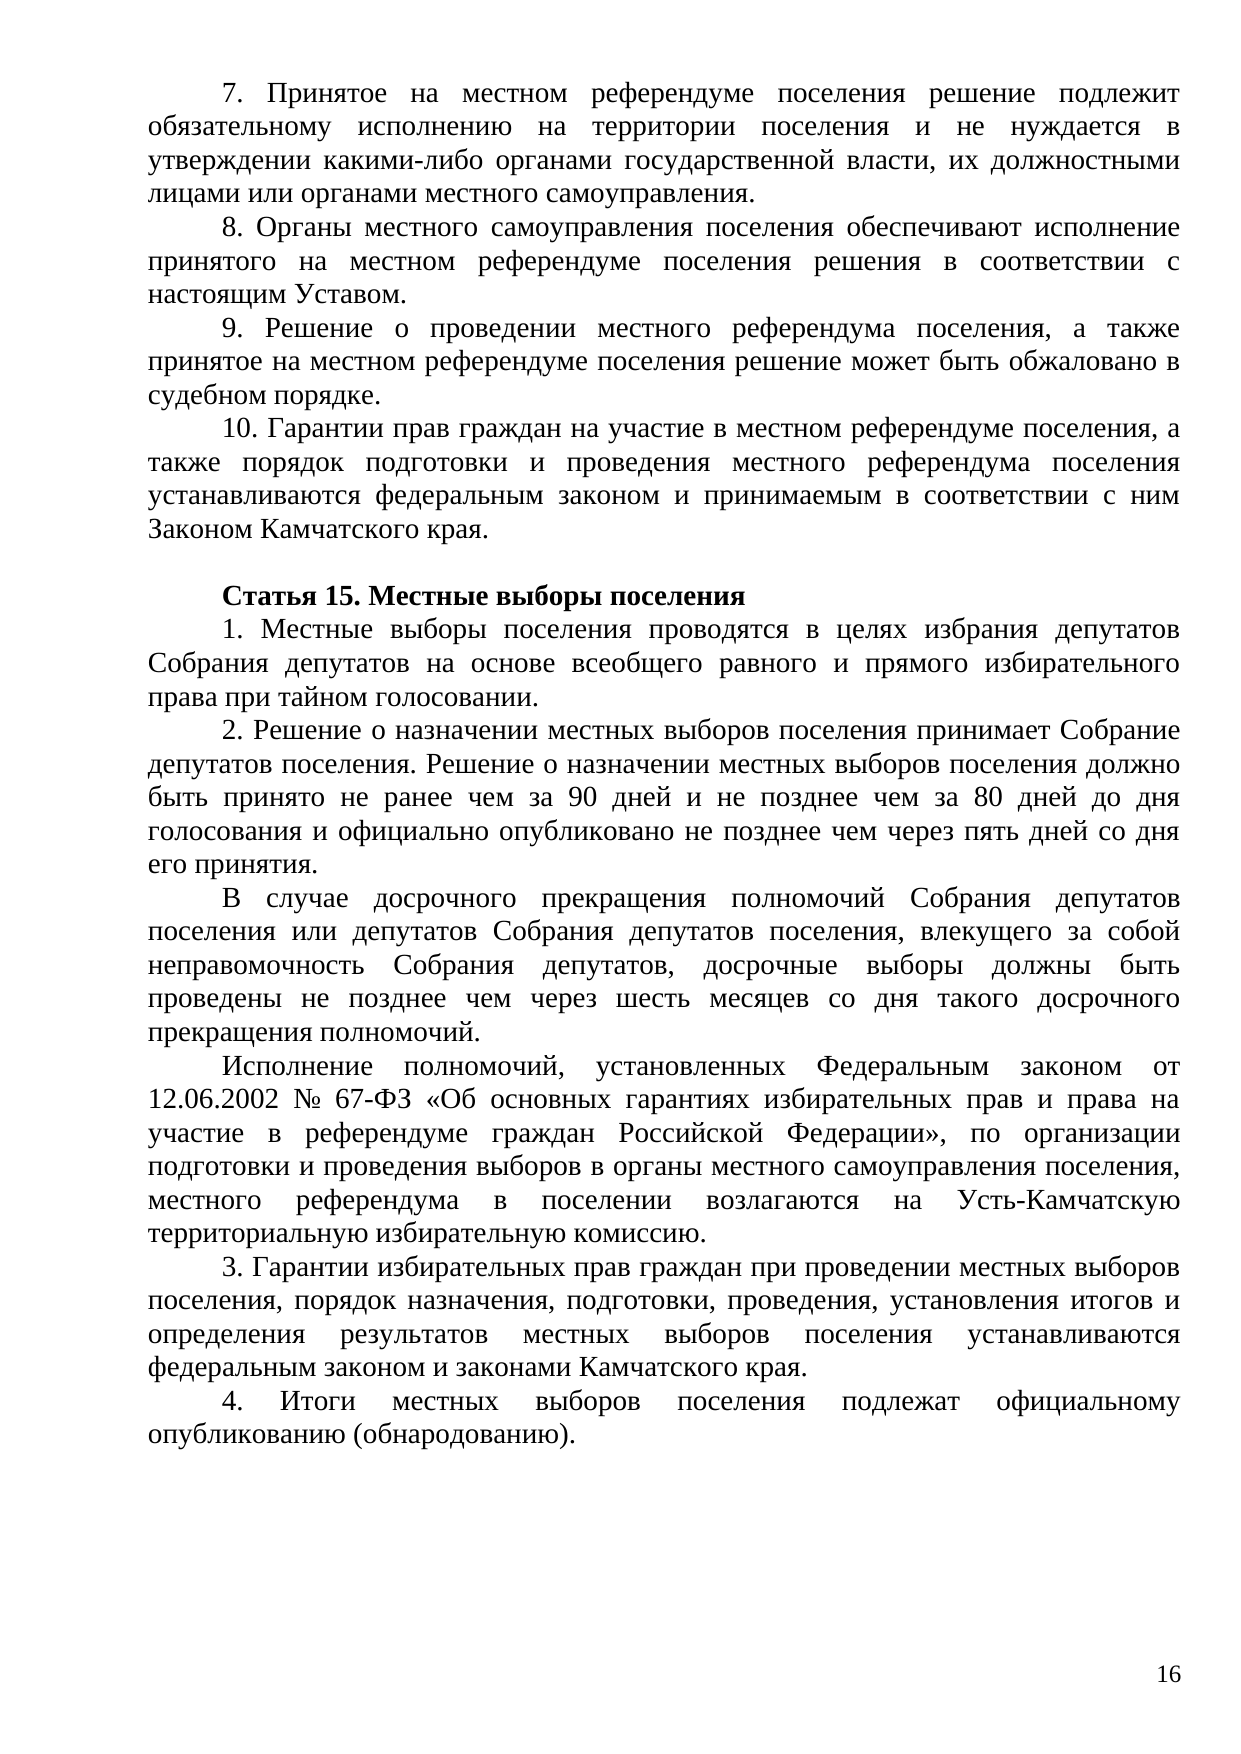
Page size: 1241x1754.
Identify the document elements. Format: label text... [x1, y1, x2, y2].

text 7. Принятое на местном референдуме поселения решение подлежит обязательному исполнению на территории поселения и не нуждается в утверждении какими-либо органами государственной власти, их должностными лицами или органами местного самоуправления. [148, 75, 1181, 209]
text 2. Решение о назначении местных выборов поселения принимает Собрание депутатов поселения. Решение о назначении местных выборов поселения должно быть принято не ранее чем за 90 дней и не позднее чем за 80 дней до дня голосования и официально опубликовано не позднее чем через пять дней со дня его принятия. [148, 712, 1181, 880]
text 8. Органы местного самоуправления поселения обеспечивают исполнение принятого на местном референдуме поселения решения в соответствии с настоящим Уставом. [148, 209, 1181, 310]
text В случае досрочного прекращения полномочий Собрания депутатов поселения или депутатов Собрания депутатов поселения, влекущего за собой неправомочность Собрания депутатов, досрочные выборы должны быть проведены не позднее чем через шесть месяцев со дня такого досрочного прекращения полномочий. [148, 880, 1181, 1048]
text 4. Итоги местных выборов поселения подлежат официальному опубликованию (обнародованию). [148, 1383, 1181, 1450]
text Статья 15. Местные выборы поселения [148, 578, 1181, 612]
text 1. Местные выборы поселения проводятся в целях избрания депутатов Собрания депутатов на основе всеобщего равного и прямого избирательного права при тайном голосовании. [148, 612, 1181, 712]
text 3. Гарантии избирательных прав граждан при проведении местных выборов поселения, порядок назначения, подготовки, проведения, установления итогов и определения результатов местных выборов поселения устанавливаются федеральным законом и законами Камчатского края. [148, 1249, 1181, 1383]
text 9. Решение о проведении местного референдума поселения, а также принятое на местном референдуме поселения решение может быть обжаловано в судебном порядке. [148, 310, 1181, 410]
text Исполнение полномочий, установленных Федеральным законом от 12.06.2002 № 67-ФЗ «Об основных гарантиях избирательных прав и права на участие в референдуме граждан Российской Федерации», по организации подготовки и проведения выборов в органы местного самоуправления поселения, местного референдума в поселении возлагаются на Усть-Камчатскую территориальную избирательную комиссию. [148, 1048, 1181, 1249]
text 10. Гарантии прав граждан на участие в местном референдуме поселения, а также порядок подготовки и проведения местного референдума поселения устанавливаются федеральным законом и принимаемым в соответствии с ним Законом Камчатского края. [148, 410, 1181, 544]
